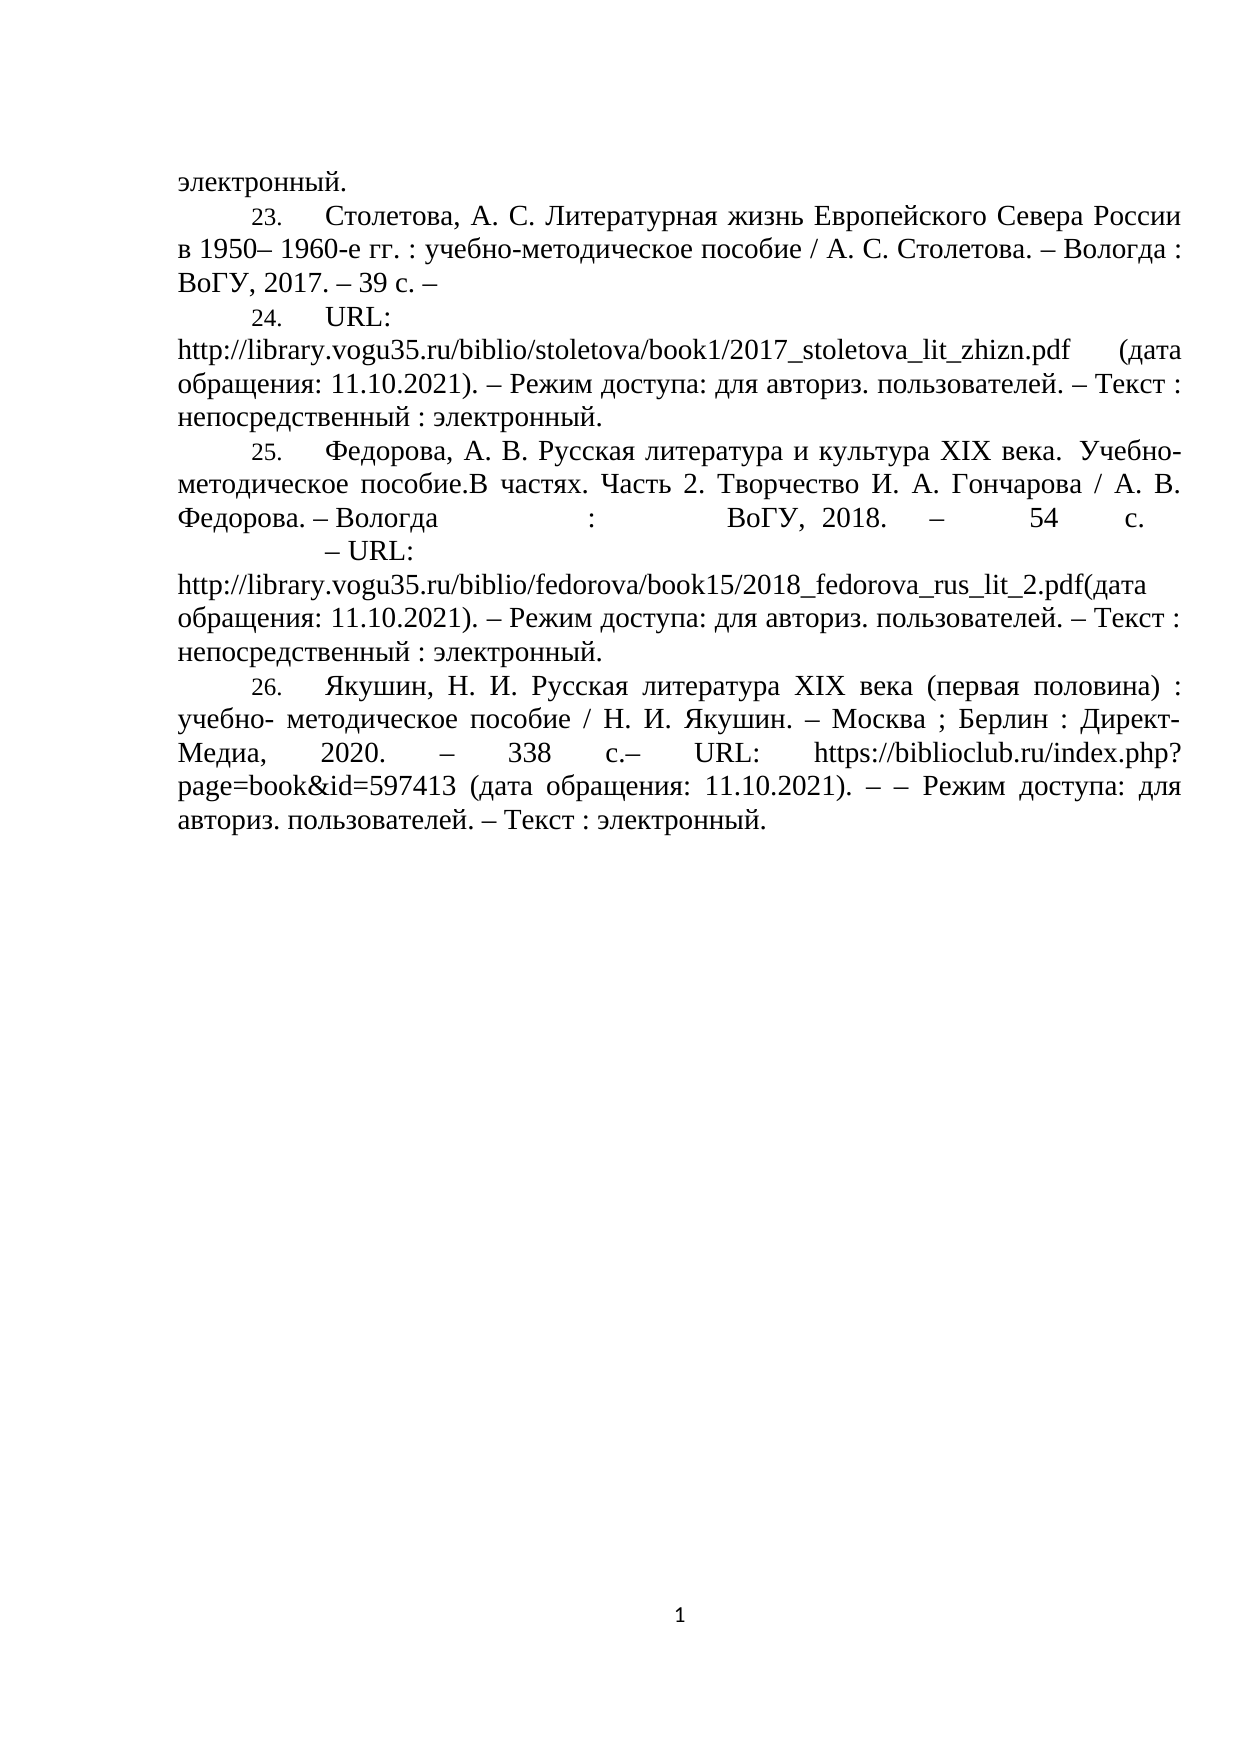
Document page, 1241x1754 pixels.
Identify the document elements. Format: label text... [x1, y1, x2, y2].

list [177, 164, 1181, 198]
list Федорова, А. В. Русская литература и культура XIX века. Учебно- методическое пособие.В частях. Часть 2. Творчество И. А. Гончарова / А. В. Федорова. – Вологда : ВоГУ, 2018. – 54 с. – URL: http://library.vogu35.ru/biblio/fedorova/book15/2018_fedorova_rus_lit_2.pdf(дата обращения: 11.10.2021). – Режим доступа: для авториз. пользователей. – Текст : непосредственный : электронный. [177, 433, 1182, 668]
list Столетова, А. С. Литературная жизнь Европейского Севера России в 1950– 1960-е гг. : учебно-методическое пособие / А. С. Столетова. – Вологда : ВоГУ, 2017. – 39 с. – [177, 198, 1182, 299]
list Якушин, Н. И. Русская литература ХIХ века (первая половина) : учебно- методическое пособие / Н. И. Якушин. – Москва ; Берлин : Директ-Медиа, 2020. – 338 с.– URL: https://biblioclub.ru/index.php?page=book&id=597413 (дата обращения: 11.10.2021). – – Режим доступа: для авториз. пользователей. – Текст : электронный. [177, 668, 1182, 835]
list URL: http://library.vogu35.ru/biblio/stoletova/book1/2017_stoletova_lit_zhizn.pdf (дата обращения: 11.10.2021). – Режим доступа: для авториз. пользователей. – Текст : непосредственный : электронный. [177, 299, 1182, 433]
